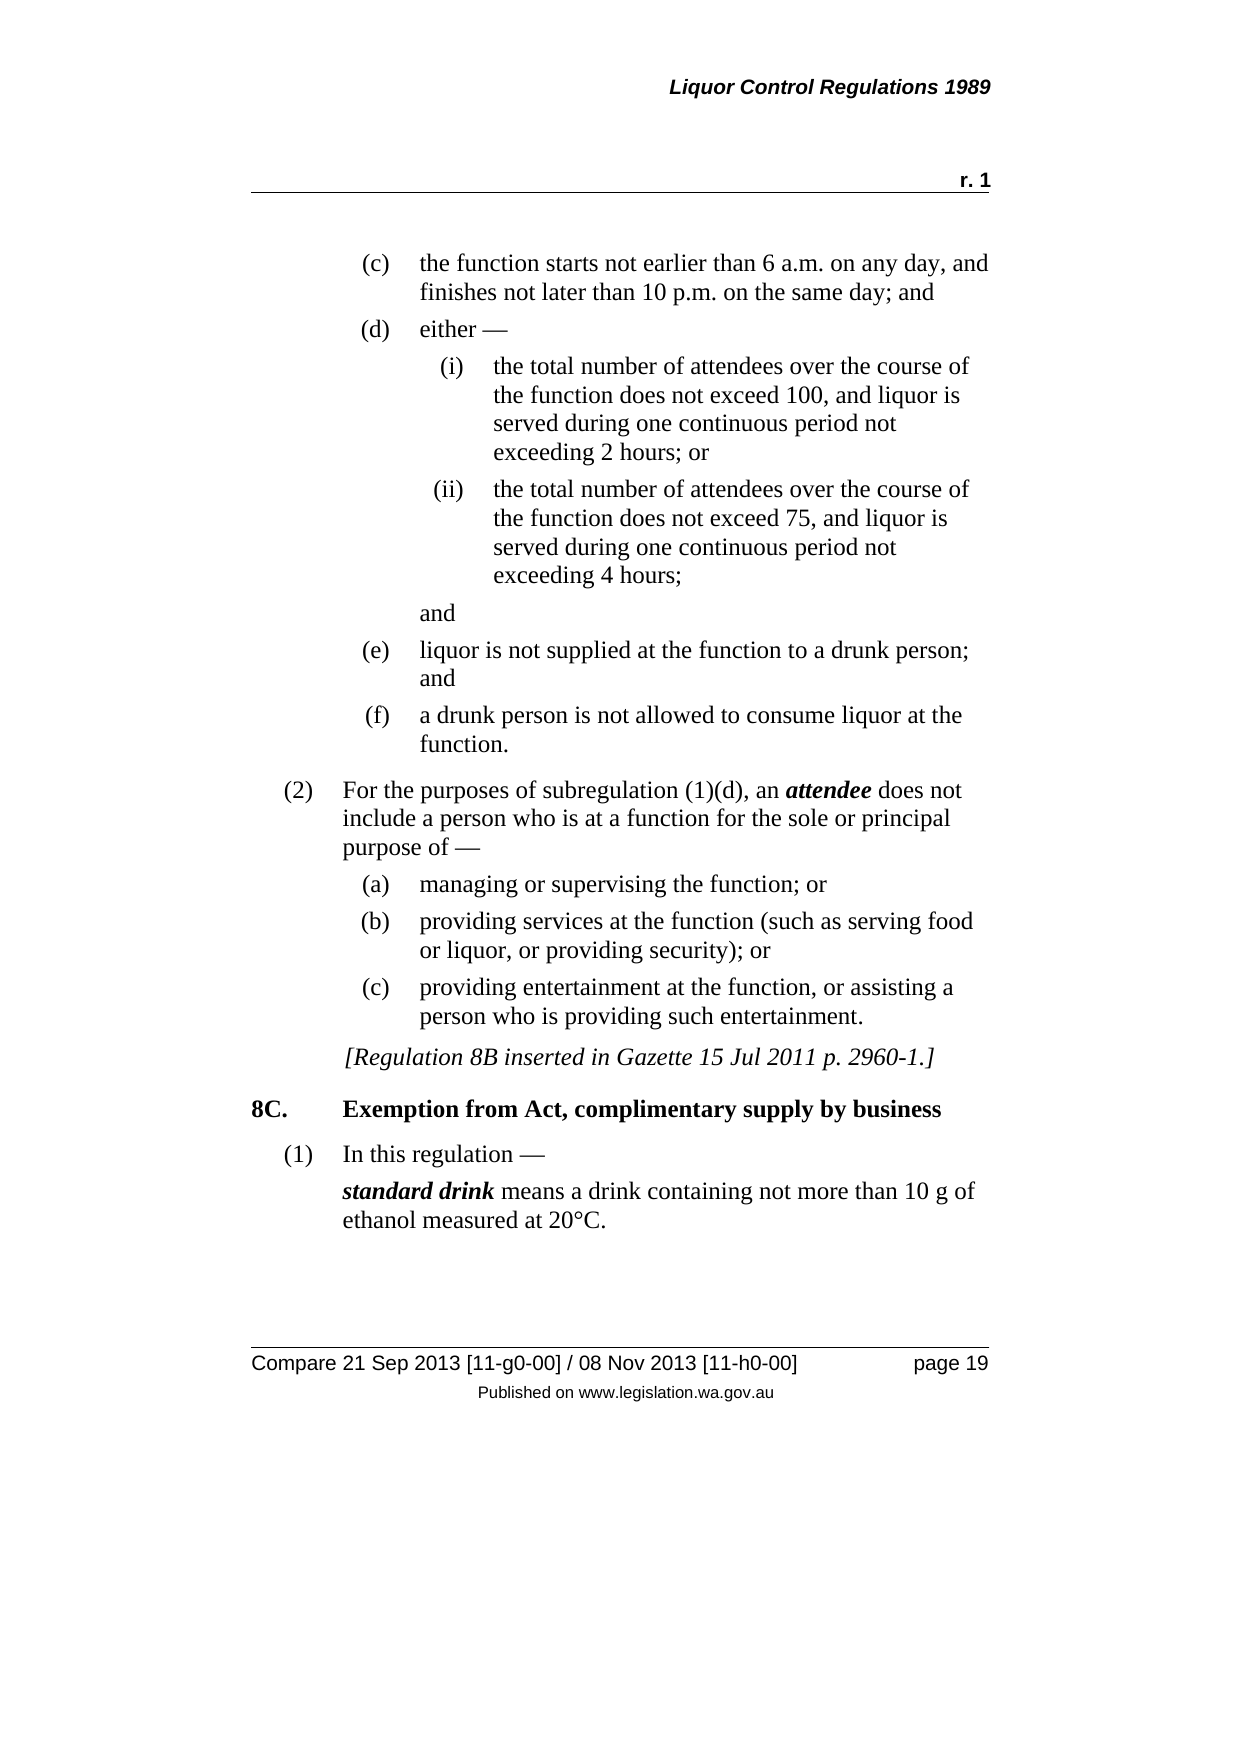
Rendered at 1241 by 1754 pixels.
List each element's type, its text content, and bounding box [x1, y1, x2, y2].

text (2) For the purposes of subregulation (1)(d), an attendee does not include a person who is at a function for the sole or principal purpose of — [251, 775, 989, 861]
text (ii) the total number of attendees over the course of the function does not exceed 75, and liquor is served during one continuous period not exceeding 4 hours; [251, 474, 989, 589]
text (f) a drunk person is not allowed to consume liquor at the function. [251, 701, 989, 758]
text (i) the total number of attendees over the course of the function does not exceed 100, and liquor is served during one continuous period not exceeding 2 hours; or [251, 351, 989, 466]
text (a) managing or supervising the function; or [251, 869, 989, 898]
text (d) either — [251, 314, 989, 343]
text standard drink means a drink containing not more than 10 g of ethanol measured at 20°C. [251, 1176, 989, 1234]
text [Regulation 8B inserted in Gazette 15 Jul 2011 p. 2960-1.] [251, 1042, 989, 1071]
text (c) providing entertainment at the function, or assisting a person who is providing such entertainment. [251, 972, 989, 1030]
text (b) providing services at the function (such as serving food or liquor, or providing security); or [251, 906, 989, 964]
text (e) liquor is not supplied at the function to a drunk person; and [251, 635, 989, 692]
text (1) In this regulation — [251, 1139, 989, 1168]
text (c) the function starts not earlier than 6 a.m. on any day, and finishes not later than 10 p.m. on the same day; and [251, 248, 989, 306]
text and [251, 598, 989, 626]
subtitle 8C. Exemption from Act, complimentary supply by business [251, 1094, 989, 1123]
